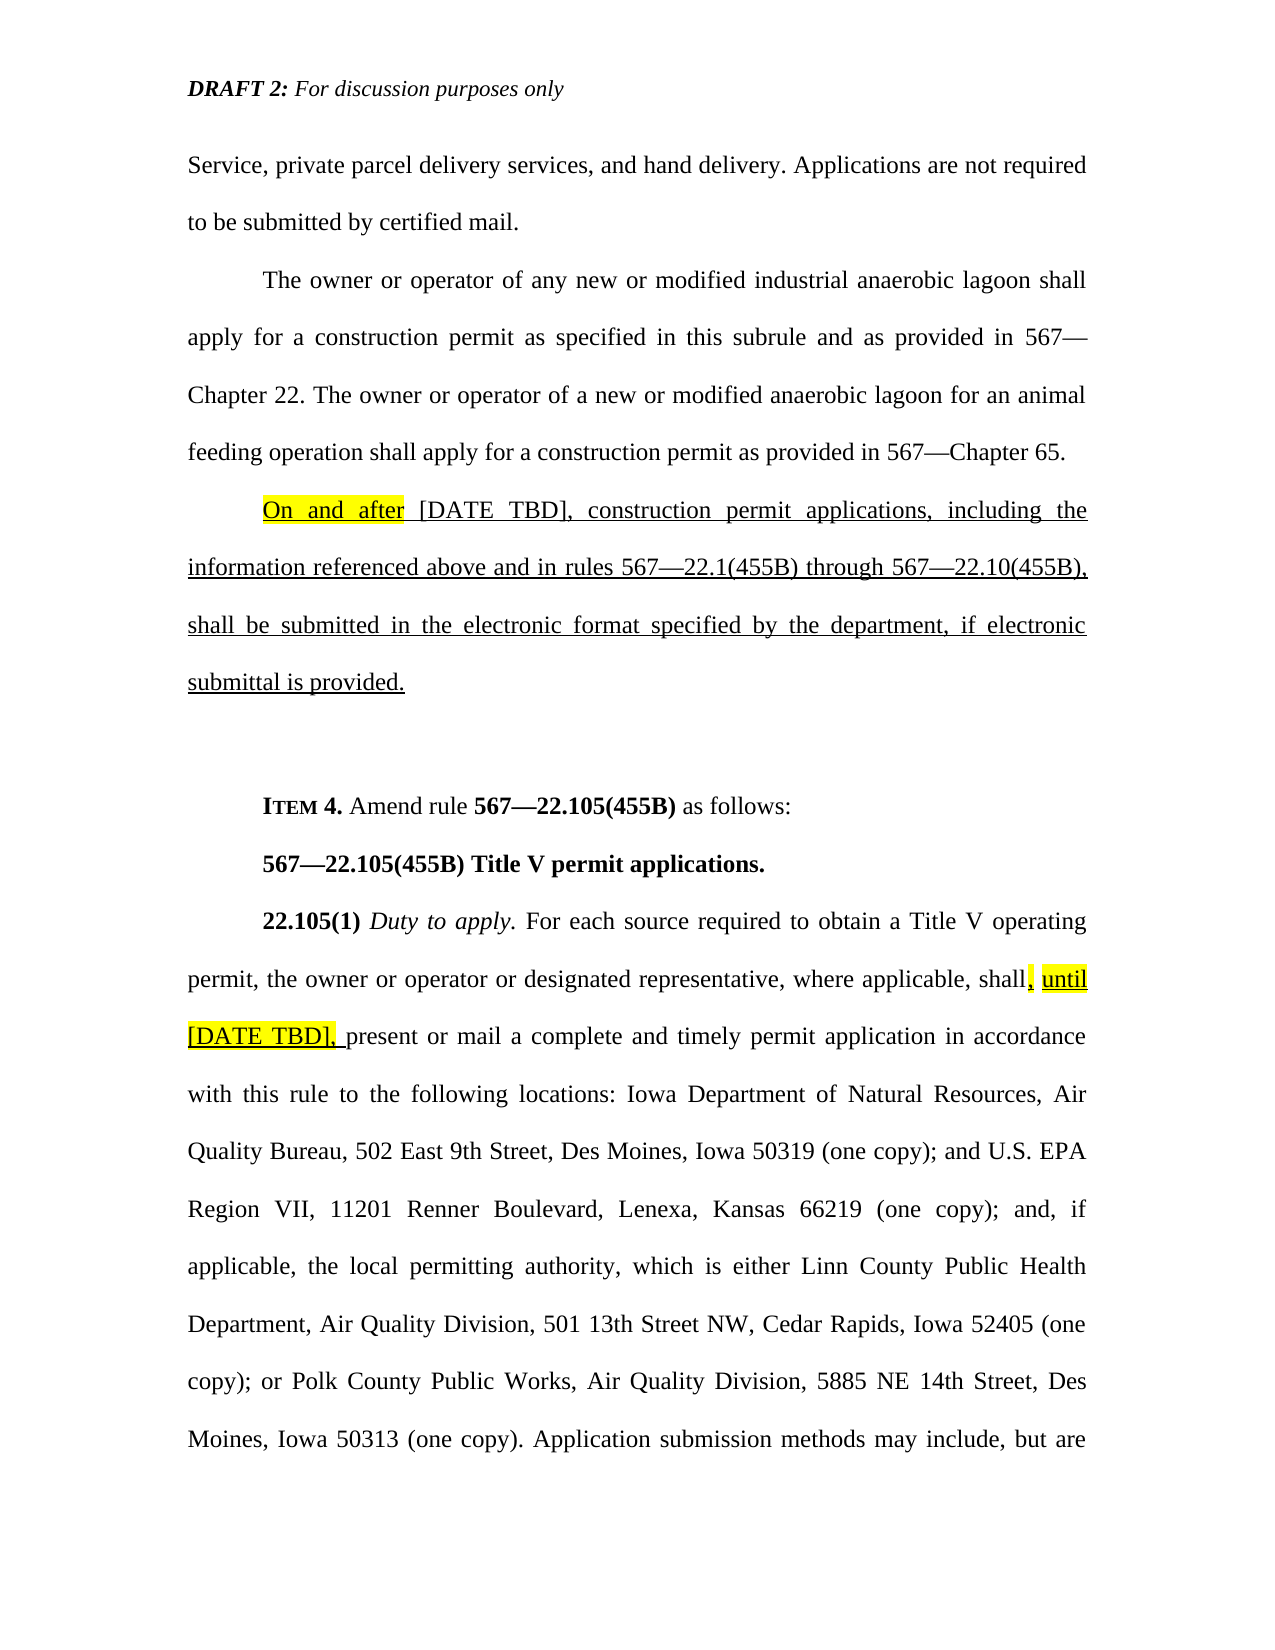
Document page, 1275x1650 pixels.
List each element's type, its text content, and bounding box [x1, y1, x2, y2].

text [187, 150, 1087, 236]
text On and after [DATE TBD], construction permit applications, including the information referenced above and in rules 567—22.1(455B) through 567—22.10(455B), shall be submitted in the electronic format specified by the department, if electronic submittal is provided. [187, 495, 1087, 577]
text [187, 906, 1087, 1453]
text Item 4. Amend rule 567—22.105(455B) as follows: [187, 791, 1087, 820]
text On and after [DATE TBD], construction permit applications, including the information referenced above and in rules 567—22.1(455B) through 567—22.10(455B), shall be submitted in the electronic format specified by the department, if electronic submittal is provided. [187, 636, 1087, 696]
text On and after [DATE TBD], construction permit applications, including the information referenced above and in rules 567—22.1(455B) through 567—22.10(455B), shall be submitted in the electronic format specified by the department, if electronic submittal is provided. [187, 578, 1087, 635]
text The owner or operator of any new or modified industrial anaerobic lagoon shall apply for a construction permit as specified in this subrule and as provided in 567—Chapter 22. The owner or operator of a new or modified anaerobic lagoon for an animal feeding operation shall apply for a construction permit as provided in 567—Chapter 65. [187, 265, 1087, 466]
text 567—22.105(455B) Title V permit applications. [187, 849, 1087, 878]
